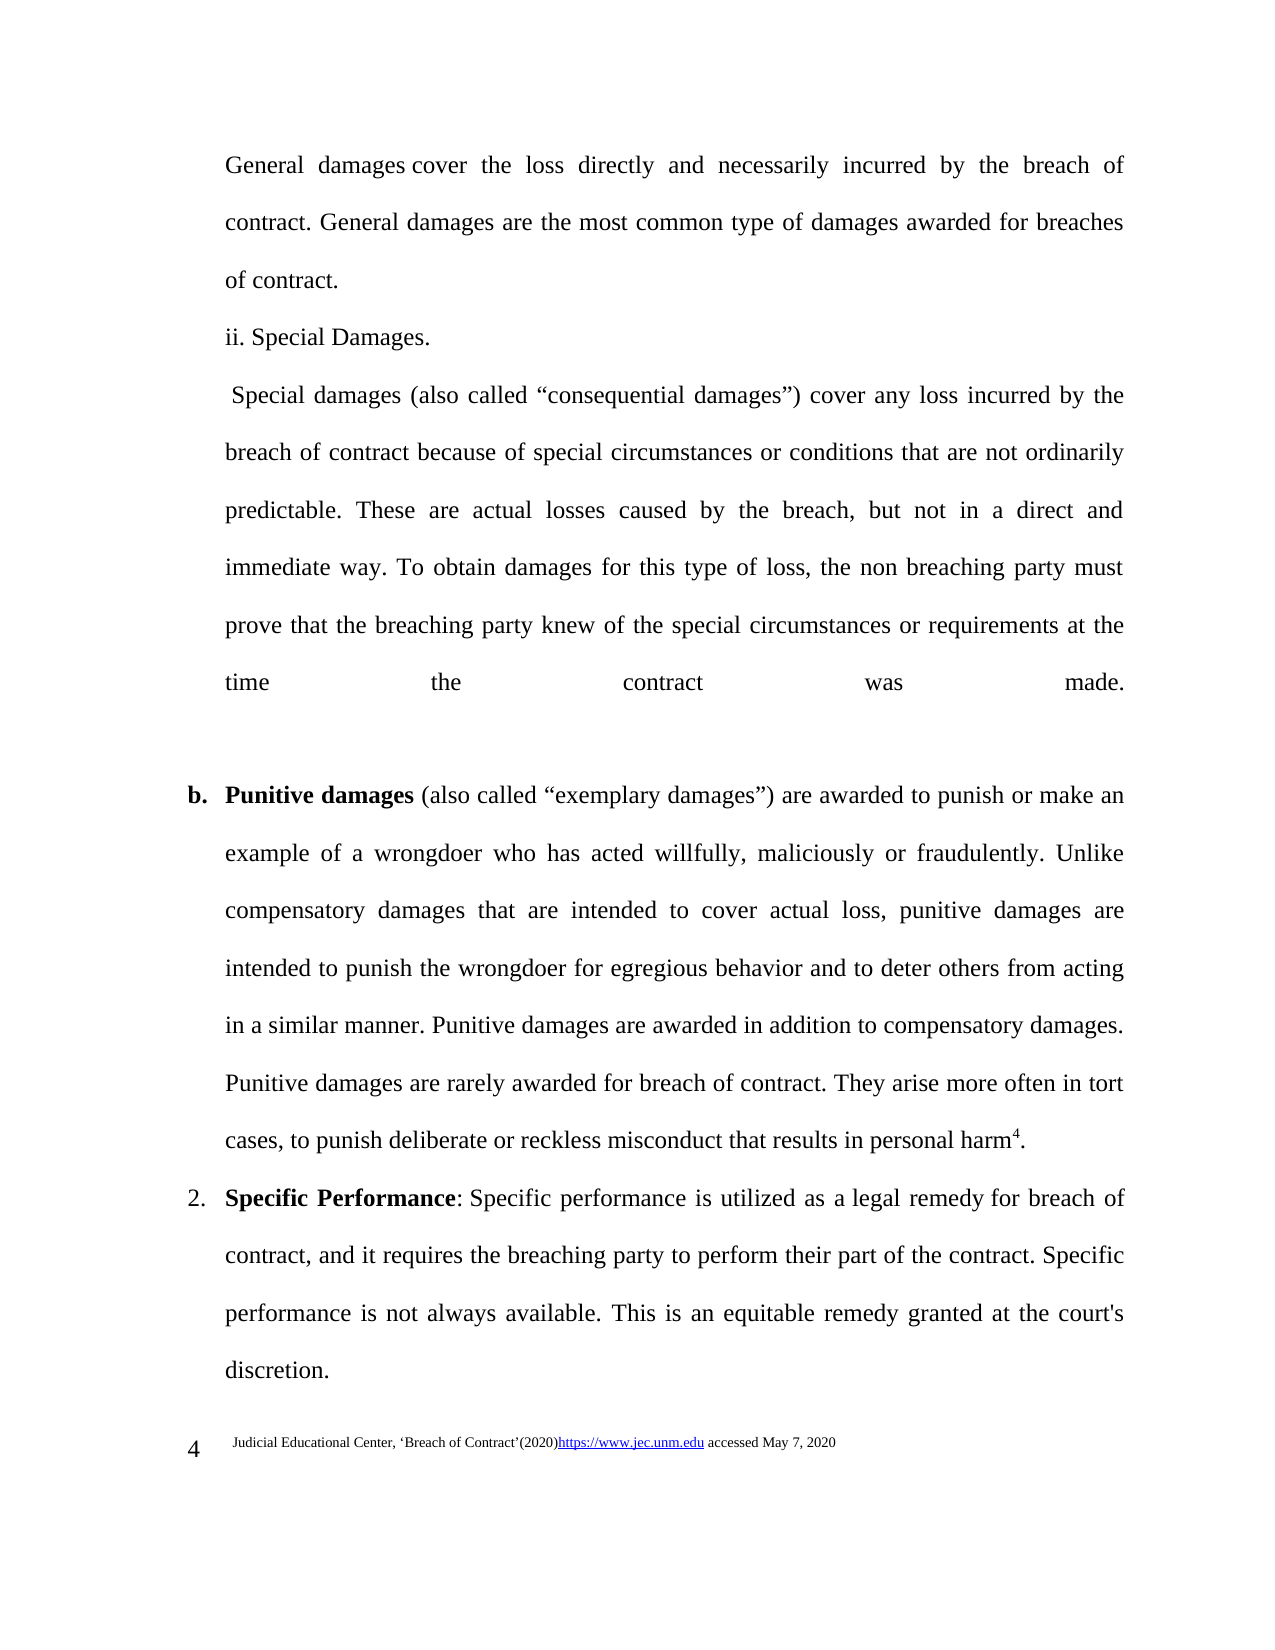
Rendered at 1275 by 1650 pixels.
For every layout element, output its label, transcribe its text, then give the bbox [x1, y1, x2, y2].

text Special damages (also called “consequential damages”) cover any loss incurred by the breach of contract because of special circumstances or conditions that are not ordinarily predictable. These are actual losses caused by the breach, but not in a direct and immediate way. To obtain damages for this type of loss, the non breaching party must prove that the breaching party knew of the special circumstances or requirements at the time the contract was made. [225, 380, 1125, 752]
list Punitive damages (also called “exemplary damages”) are awarded to punish or make an example of a wrongdoer who has acted willfully, maliciously or fraudulently. Unlike compensatory damages that are intended to cover actual loss, punitive damages are intended to punish the wrongdoer for egregious behavior and to deter others from acting in a similar manner. Punitive damages are awarded in addition to compensatory damages. Punitive damages are rarely awarded for breach of contract. They arise more often in tort cases, to punish deliberate or reckless misconduct that results in personal harm4. [187, 780, 1125, 1154]
text General damages cover the loss directly and necessarily incurred by the breach of contract. General damages are the most common type of damages awarded for breaches of contract. [225, 150, 1125, 294]
list Judicial Educational Center, ‘Breach of Contract’(2020)https://www.jec.unm.edu accessed May 7, 2020 [187, 1434, 1125, 1462]
list Specific Performance: Specific performance is utilized as a legal remedy for breach of contract, and it requires the breaching party to perform their part of the contract. Specific performance is not always available. This is an equitable remedy granted at the court's discretion. [187, 1183, 1125, 1384]
text ii. Special Damages. [225, 322, 1125, 351]
